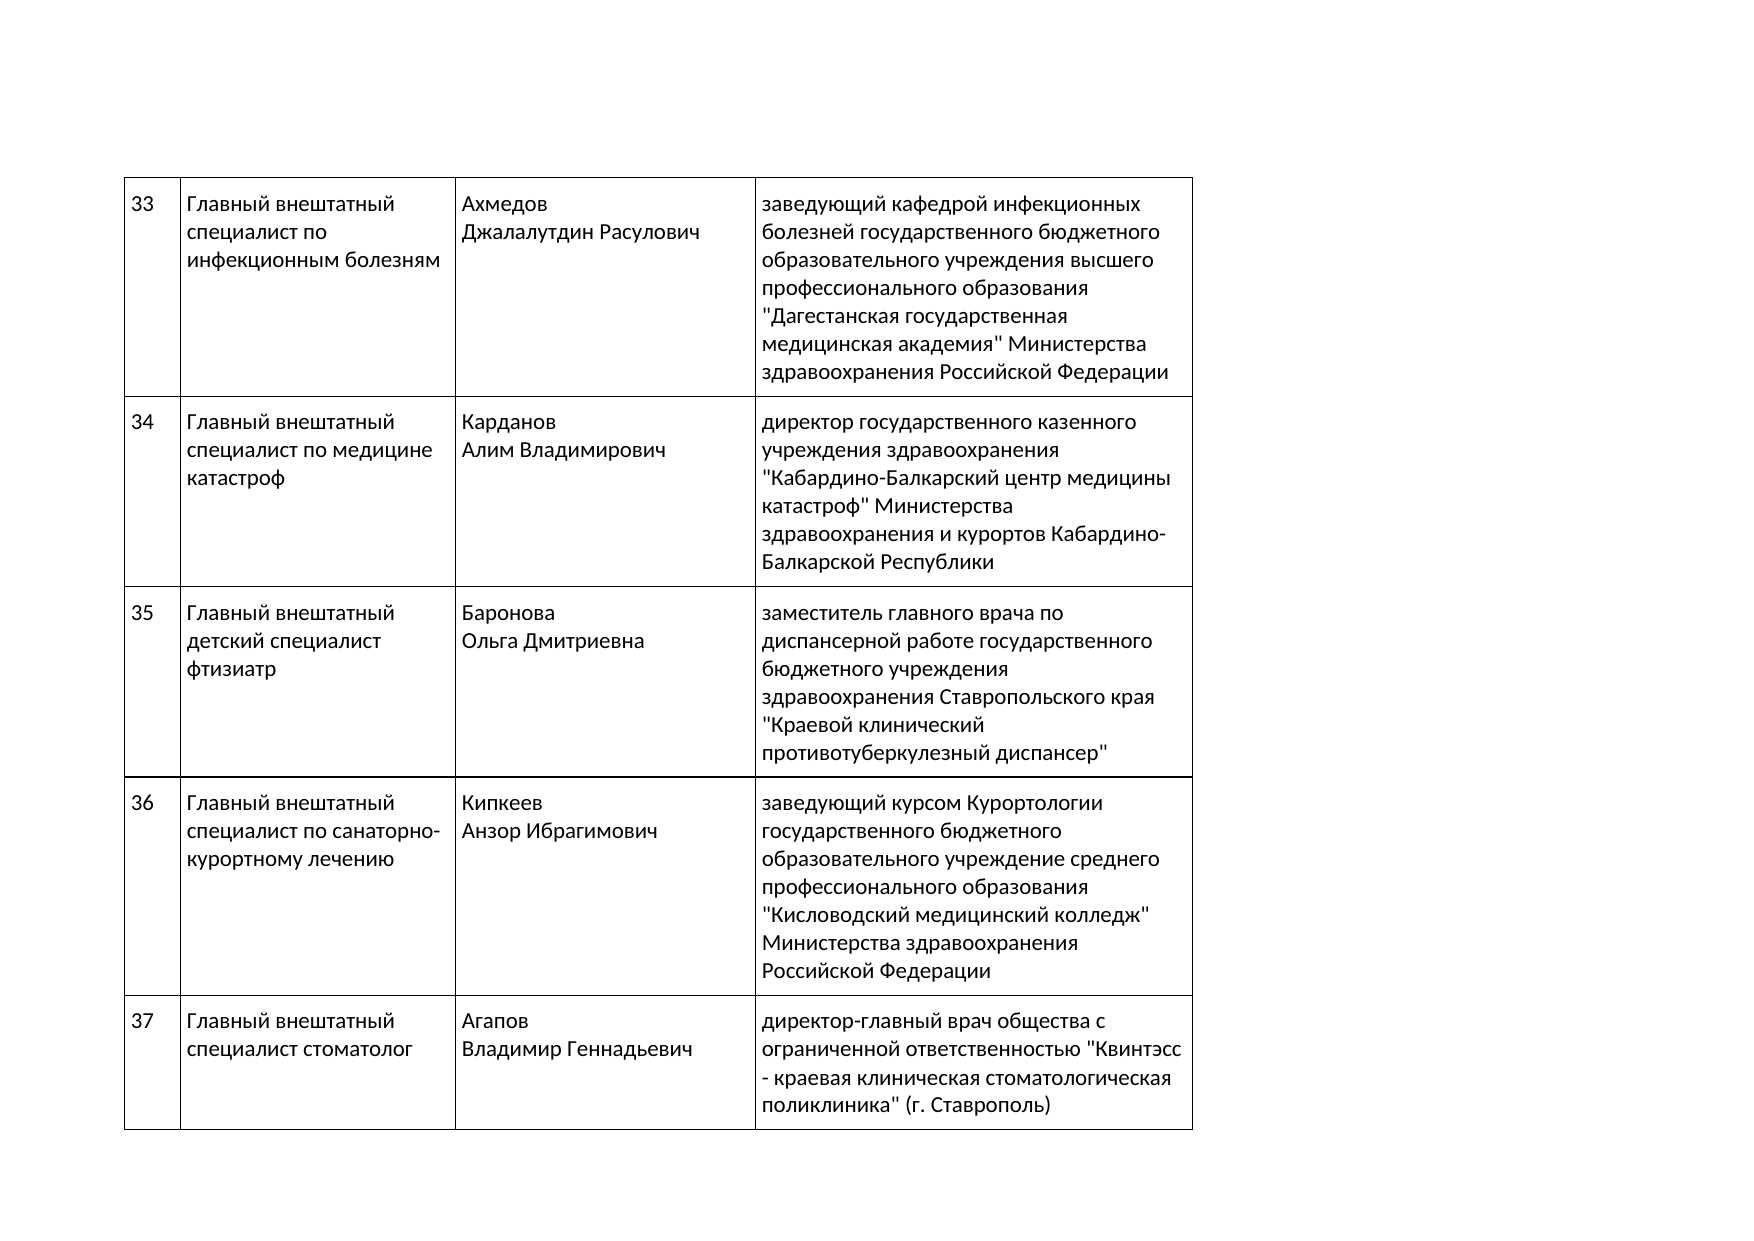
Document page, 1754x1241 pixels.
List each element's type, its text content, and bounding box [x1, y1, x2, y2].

table_cell директор государственного казенного учреждения здравоохранения "Кабардино-Балкарский центр медицины катастроф" Министерства здравоохранения и курортов Кабардино-Балкарской Республики [756, 397, 1192, 586]
table_cell 35 [125, 587, 180, 776]
table_cell 34 [125, 397, 180, 586]
table_cell 33 [125, 178, 180, 396]
table_cell Главный внештатный специалист по инфекционным болезням [181, 178, 455, 396]
table_cell Кипкеев Анзор Ибрагимович [456, 778, 755, 995]
table_cell Главный внештатный специалист по медицине катастроф [181, 397, 455, 586]
table_cell Ахмедов Джалалутдин Расулович [456, 178, 755, 396]
table_cell 36 [125, 778, 180, 995]
table_cell заведующий курсом Курортологии государственного бюджетного образовательного учреждение среднего профессионального образования "Кисловодский медицинский колледж" Министерства здравоохранения Российской Федерации [756, 778, 1192, 995]
table_cell Агапов Владимир Геннадьевич [456, 996, 755, 1129]
table_cell заместитель главного врача по диспансерной работе государственного бюджетного учреждения здравоохранения Ставропольского края "Краевой клинический противотуберкулезный диспансер" [756, 587, 1192, 776]
table_cell 37 [125, 996, 180, 1129]
table_cell Баронова Ольга Дмитриевна [456, 587, 755, 776]
table_cell Карданов Алим Владимирович [456, 397, 755, 586]
table_cell заведующий кафедрой инфекционных болезней государственного бюджетного образовательного учреждения высшего профессионального образования "Дагестанская государственная медицинская академия" Министерства здравоохранения Российской Федерации [756, 178, 1192, 396]
table_cell Главный внештатный специалист по санаторно-курортному лечению [181, 778, 455, 995]
table_cell директор-главный врач общества с ограниченной ответственностью "Квинтэсс - краевая клиническая стоматологическая поликлиника" (г. Ставрополь) [756, 996, 1192, 1129]
table_cell Главный внештатный специалист стоматолог [181, 996, 455, 1129]
table_cell Главный внештатный детский специалист фтизиатр [181, 587, 455, 776]
